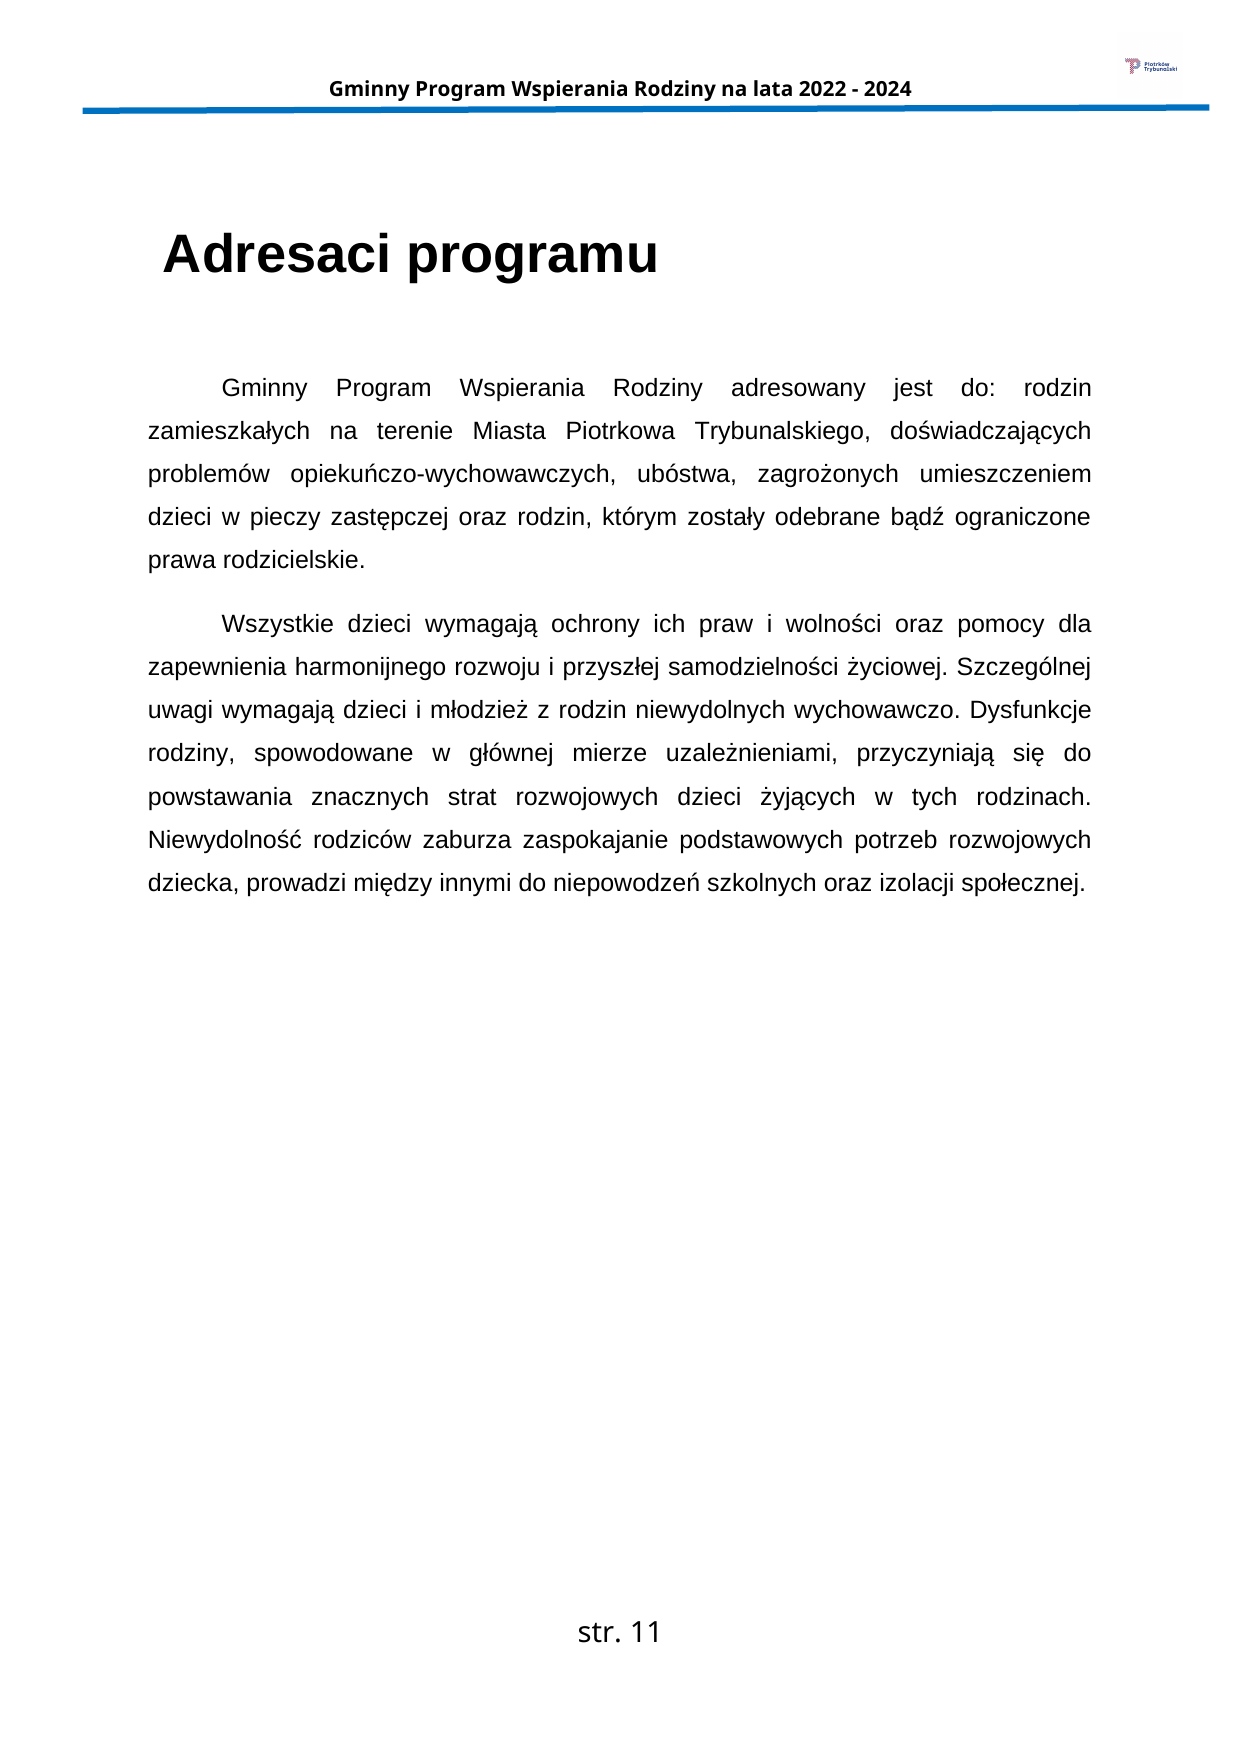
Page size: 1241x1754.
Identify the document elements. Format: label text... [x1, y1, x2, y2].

text Wszystkie dzieci wymagają ochrony ich praw i wolności oraz pomocy dla zapewnienia harmonijnego rozwoju i przyszłej samodzielności życiowej. Szczególnej uwagi wymagają dzieci i młodzież z rodzin niewydolnych wychowawczo. Dysfunkcje rodziny, spowodowane w głównej mierze uzależnieniami, przyczyniają się do powstawania znacznych strat rozwojowych dzieci żyjących w tych rodzinach. Niewydolność rodziców zaburza zaspokajanie podstawowych potrzeb rozwojowych dziecka, prowadzi między innymi do niepowodzeń szkolnych oraz izolacji społecznej. [148, 609, 1093, 896]
text Gminny Program Wspierania Rodziny adresowany jest do: rodzin zamieszkałych na terenie Miasta Piotrkowa Trybunalskiego, doświadczających problemów opiekuńczo-wychowawczych, ubóstwa, zagrożonych umieszczeniem dzieci w pieczy zastępczej oraz rodzin, którym zostały odebrane bądź ograniczone prawa rodzicielskie. [148, 372, 1093, 574]
picture [1117, 32, 1183, 99]
